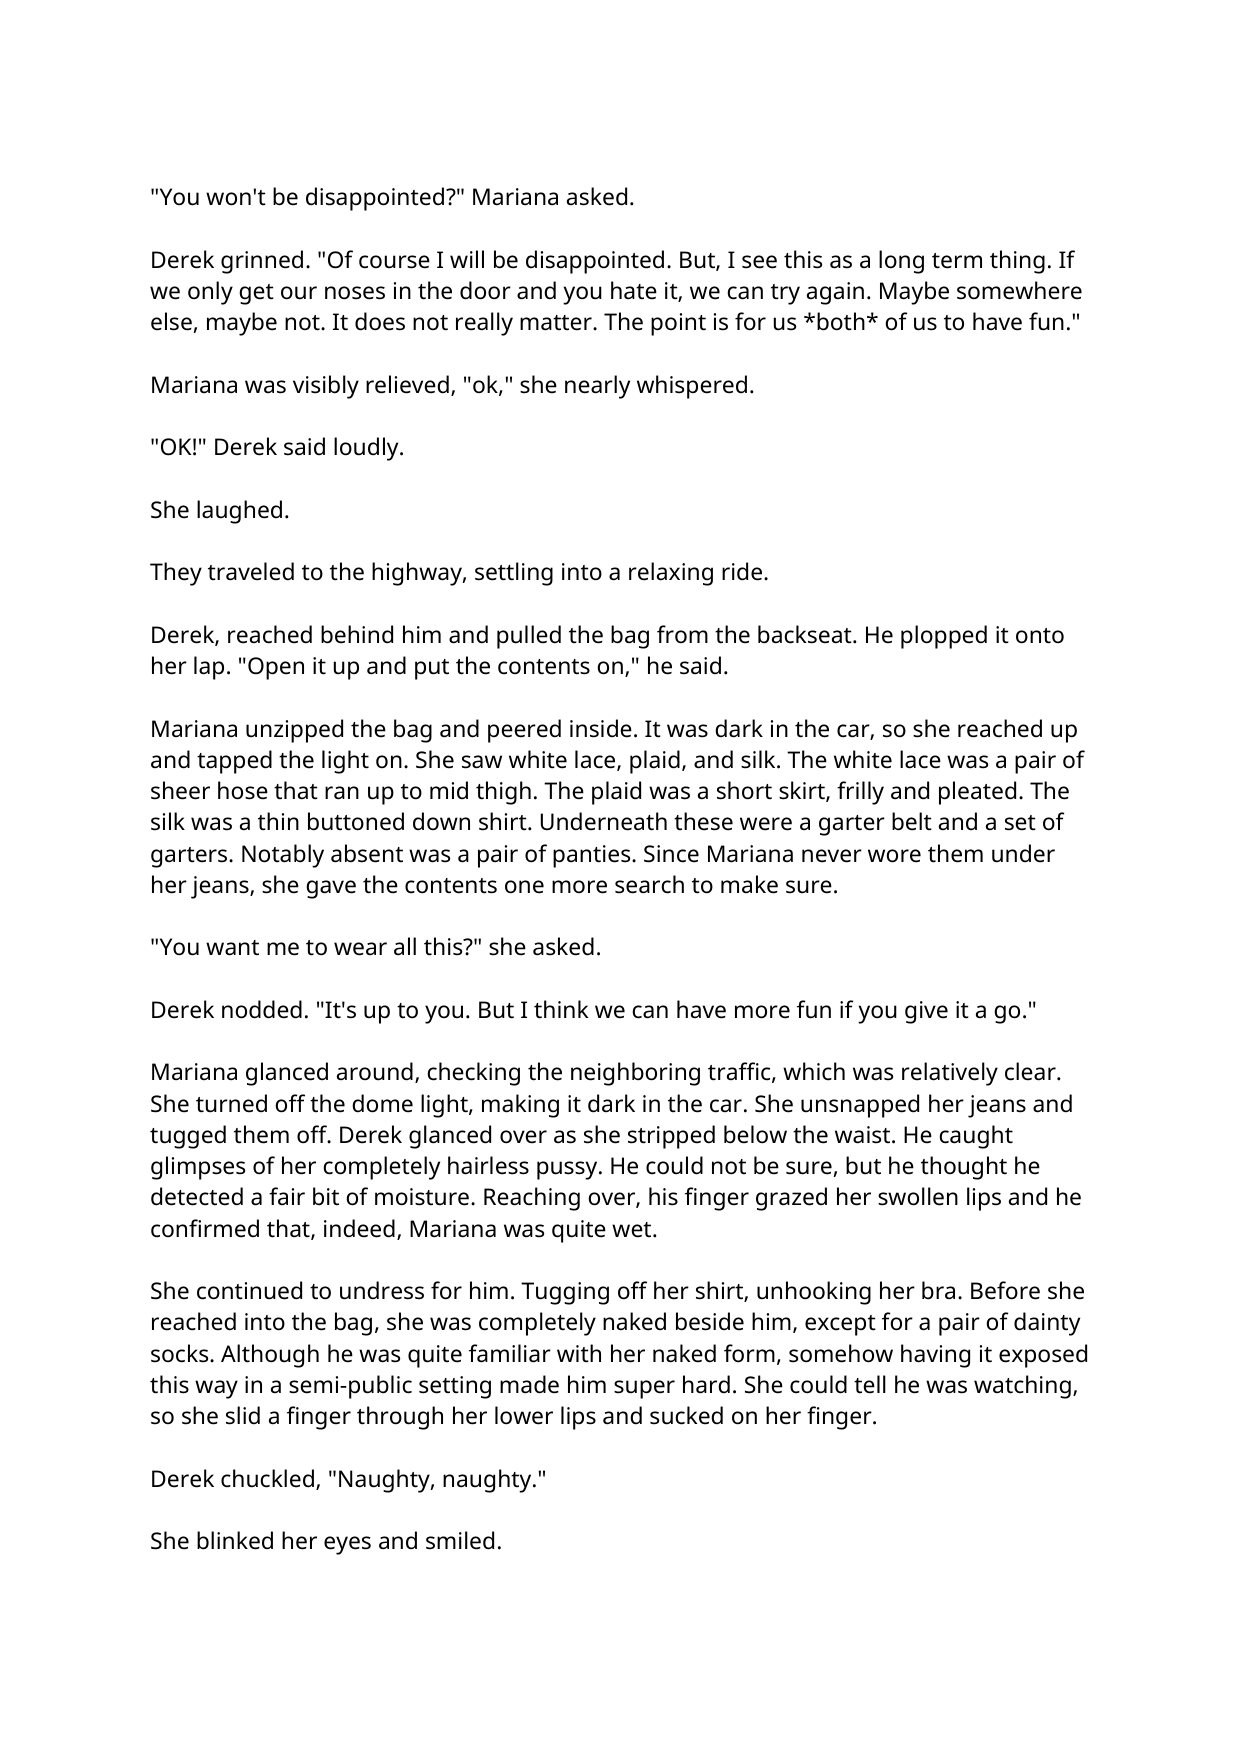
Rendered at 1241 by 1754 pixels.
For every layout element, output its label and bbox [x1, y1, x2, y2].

text [150, 150, 1090, 1587]
